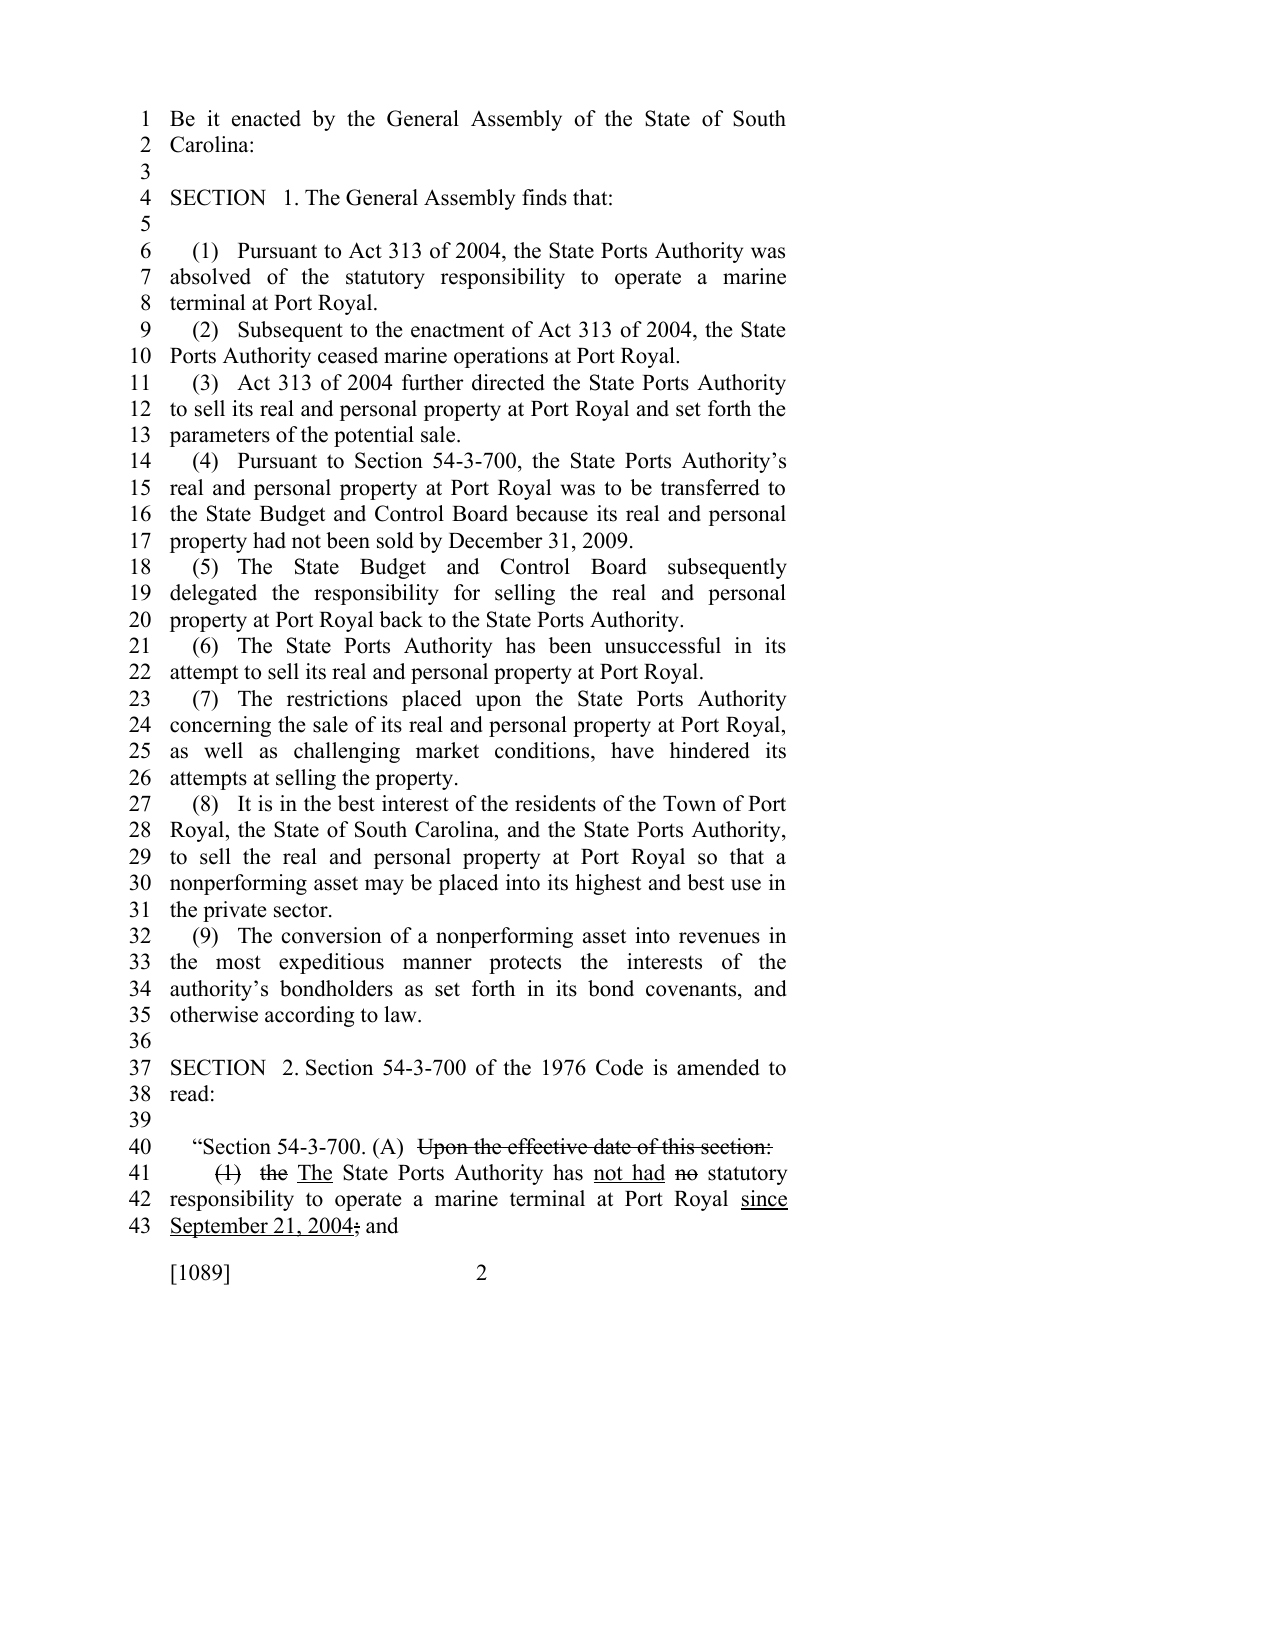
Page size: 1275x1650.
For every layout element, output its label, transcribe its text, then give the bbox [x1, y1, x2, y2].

text (5) The State Budget and Control Board subsequently delegated the responsibility for selling the real and personal property at Port Royal back to the State Ports Authority. [169, 553, 787, 632]
text SECTION 2. Section 54-3-700 of the 1976 Code is amended to read: [169, 1054, 787, 1106]
text (1) the The State Ports Authority has not had no statutory responsibility to operate a marine terminal at Port Royal since September 21, 2004; and [169, 1159, 787, 1238]
text (3) Act 313 of 2004 further directed the State Ports Authority to sell its real and personal property at Port Royal and set forth the parameters of the potential sale. [169, 368, 787, 448]
text (4) Pursuant to Section 54-3-700, the State Ports Authority’s real and personal property at Port Royal was to be transferred to the State Budget and Control Board because its real and personal property had not been sold by December 31, 2009. [169, 448, 787, 553]
text Be it enacted by the General Assembly of the State of South Carolina: [169, 105, 787, 158]
text (2) Subsequent to the enactment of Act 313 of 2004, the State Ports Authority ceased marine operations at Port Royal. [169, 316, 787, 368]
text (6) The State Ports Authority has been unsuccessful in its attempt to sell its real and personal property at Port Royal. [169, 632, 787, 685]
text (8) It is in the best interest of the residents of the Town of Port Royal, the State of South Carolina, and the State Ports Authority, to sell the real and personal property at Port Royal so that a nonperforming asset may be placed into its highest and best use in the private sector. [169, 790, 787, 922]
text (7) The restrictions placed upon the State Ports Authority concerning the sale of its real and personal property at Port Royal, as well as challenging market conditions, have hindered its attempts at selling the property. [169, 685, 787, 790]
text (9) The conversion of a nonperforming asset into revenues in the most expeditious manner protects the interests of the authority’s bondholders as set forth in its bond covenants, and otherwise according to law. [169, 922, 787, 1027]
text (1) Pursuant to Act 313 of 2004, the State Ports Authority was absolved of the statutory responsibility to operate a marine terminal at Port Royal. [169, 237, 787, 316]
text “Section 54-3-700. (A) Upon the effective date of this section: [169, 1133, 787, 1159]
text SECTION 1. The General Assembly finds that: [169, 184, 787, 210]
